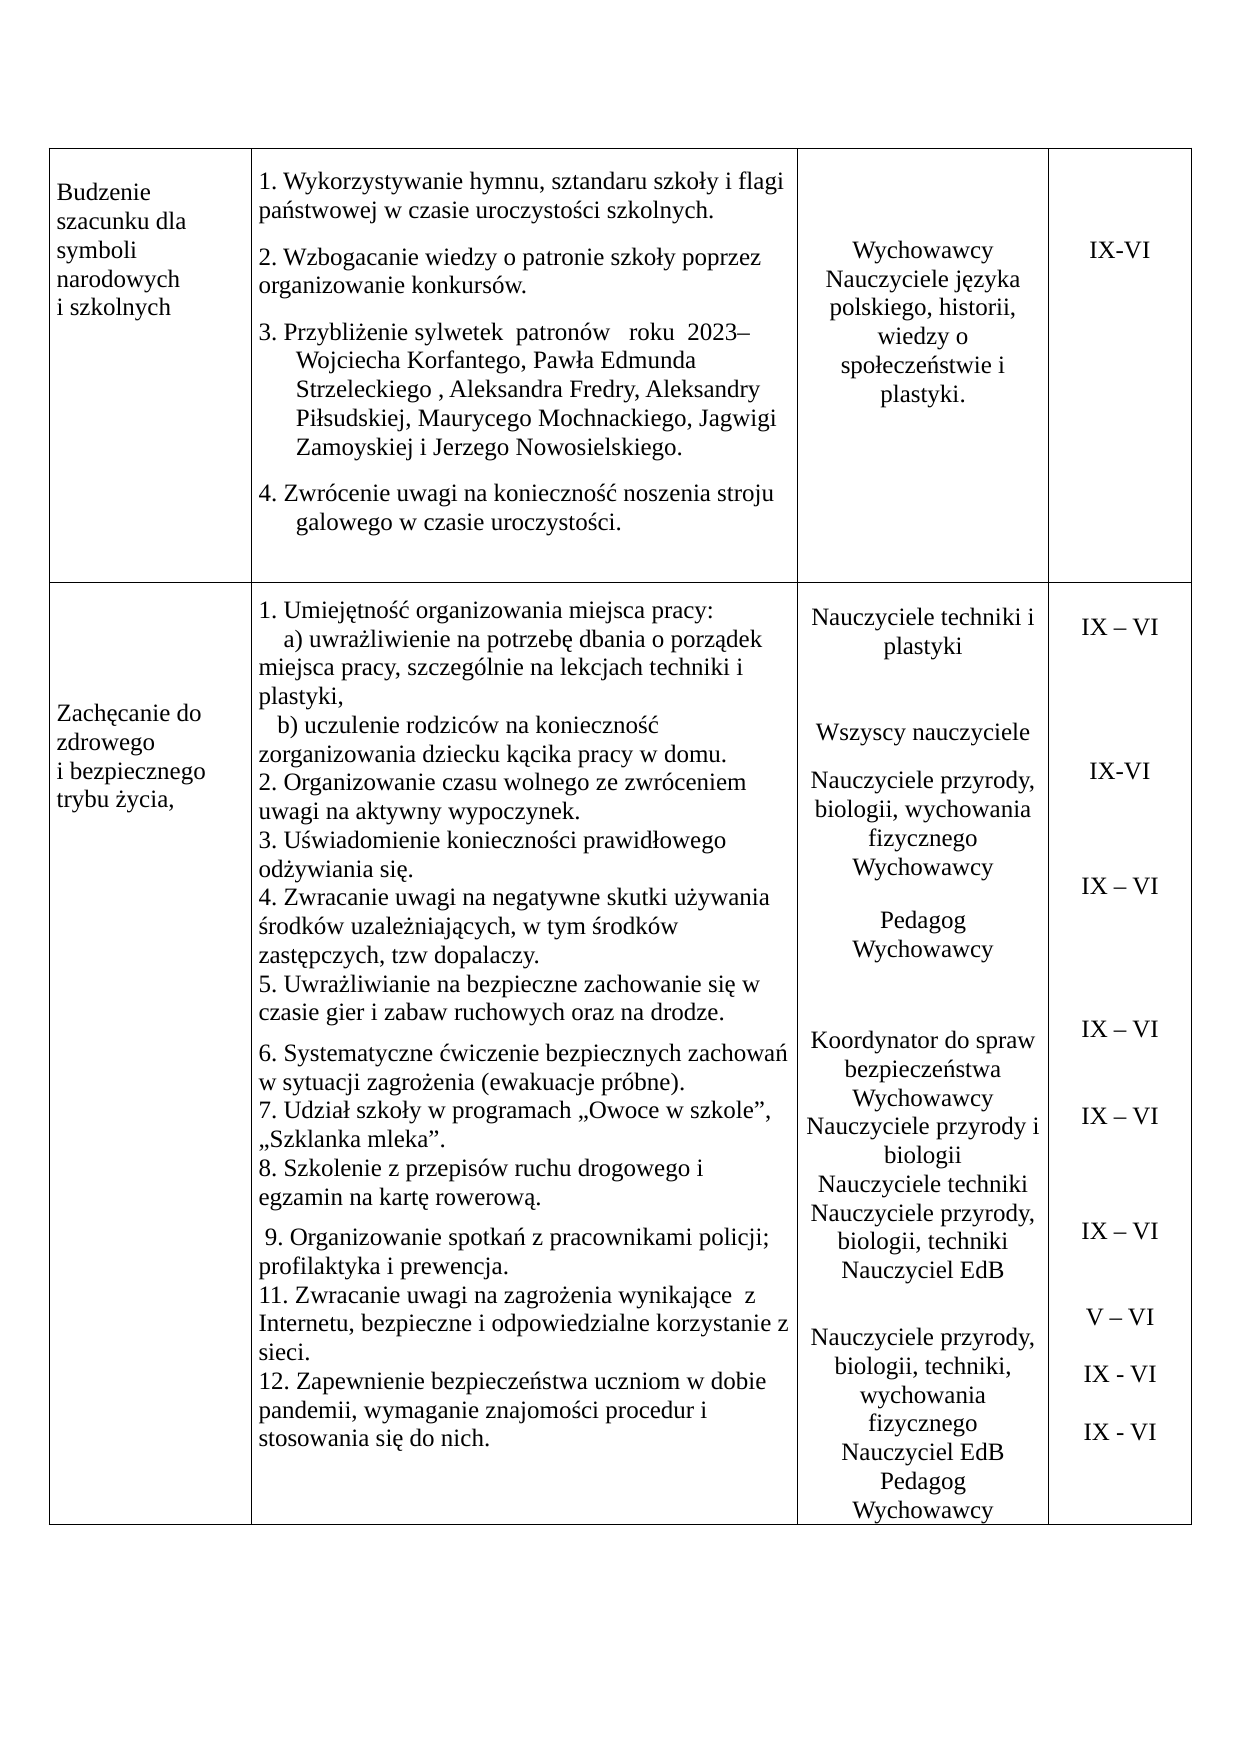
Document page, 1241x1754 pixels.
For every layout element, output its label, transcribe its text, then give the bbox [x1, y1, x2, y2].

table_cell Wychowawcy Nauczyciele języka polskiego, historii, wiedzy o społeczeństwie i plastyki. [798, 149, 1048, 582]
table_cell 1. Umiejętność organizowania miejsca pracy: a) uwrażliwienie na potrzebę dbania o porządek miejsca pracy, szczególnie na lekcjach techniki i plastyki, b) uczulenie rodziców na konieczność zorganizowania dziecku kącika pracy w domu. 2. Organizowanie czasu wolnego ze zwróceniem uwagi na aktywny wypoczynek. 3. Uświadomienie konieczności prawidłowego odżywiania się. 4. Zwracanie uwagi na negatywne skutki używania środków uzależniających, w tym środków zastępczych, tzw dopalaczy. 5. Uwrażliwianie na bezpieczne zachowanie się w czasie gier i zabaw ruchowych oraz na drodze. 6. Systematyczne ćwiczenie bezpiecznych zachowań w sytuacji zagrożenia (ewakuacje próbne). 7. Udział szkoły w programach „Owoce w szkole”, „Szklanka mleka”. 8. Szkolenie z przepisów ruchu drogowego i egzamin na kartę rowerową. 9. Organizowanie spotkań z pracownikami policji; profilaktyka i prewencja. 11. Zwracanie uwagi na zagrożenia wynikające z Internetu, bezpieczne i odpowiedzialne korzystanie z sieci. 12. Zapewnienie bezpieczeństwa uczniom w dobie pandemii, wymaganie znajomości procedur i stosowania się do nich. [252, 583, 797, 1523]
table_cell Nauczyciele techniki i plastyki Wszyscy nauczyciele Nauczyciele przyrody, biologii, wychowania fizycznego Wychowawcy Pedagog Wychowawcy Koordynator do spraw bezpieczeństwa Wychowawcy Nauczyciele przyrody i biologii Nauczyciele techniki Nauczyciele przyrody, biologii, techniki Nauczyciel EdB Nauczyciele przyrody, biologii, techniki, wychowania fizycznego Nauczyciel EdB Pedagog Wychowawcy [798, 583, 1048, 1523]
table_cell IX – VI IX-VI IX – VI IX – VI IX – VI IX – VI V – VI IX - VI IX - VI [1049, 583, 1191, 1523]
table_cell Budzenie szacunku dla symboli narodowych i szkolnych [50, 149, 251, 582]
table_cell Zachęcanie do zdrowego i bezpiecznego trybu życia, [50, 583, 251, 1523]
table_cell 1. Wykorzystywanie hymnu, sztandaru szkoły i flagi państwowej w czasie uroczystości szkolnych. 2. Wzbogacanie wiedzy o patronie szkoły poprzez organizowanie konkursów. 3. Przybliżenie sylwetek patronów roku 2023– Wojciecha Korfantego, Pawła Edmunda Strzeleckiego , Aleksandra Fredry, Aleksandry Piłsudskiej, Maurycego Mochnackiego, Jagwigi Zamoyskiej i Jerzego Nowosielskiego. 4. Zwrócenie uwagi na konieczność noszenia stroju galowego w czasie uroczystości. [252, 149, 797, 582]
table_cell IX-VI [1049, 149, 1191, 582]
